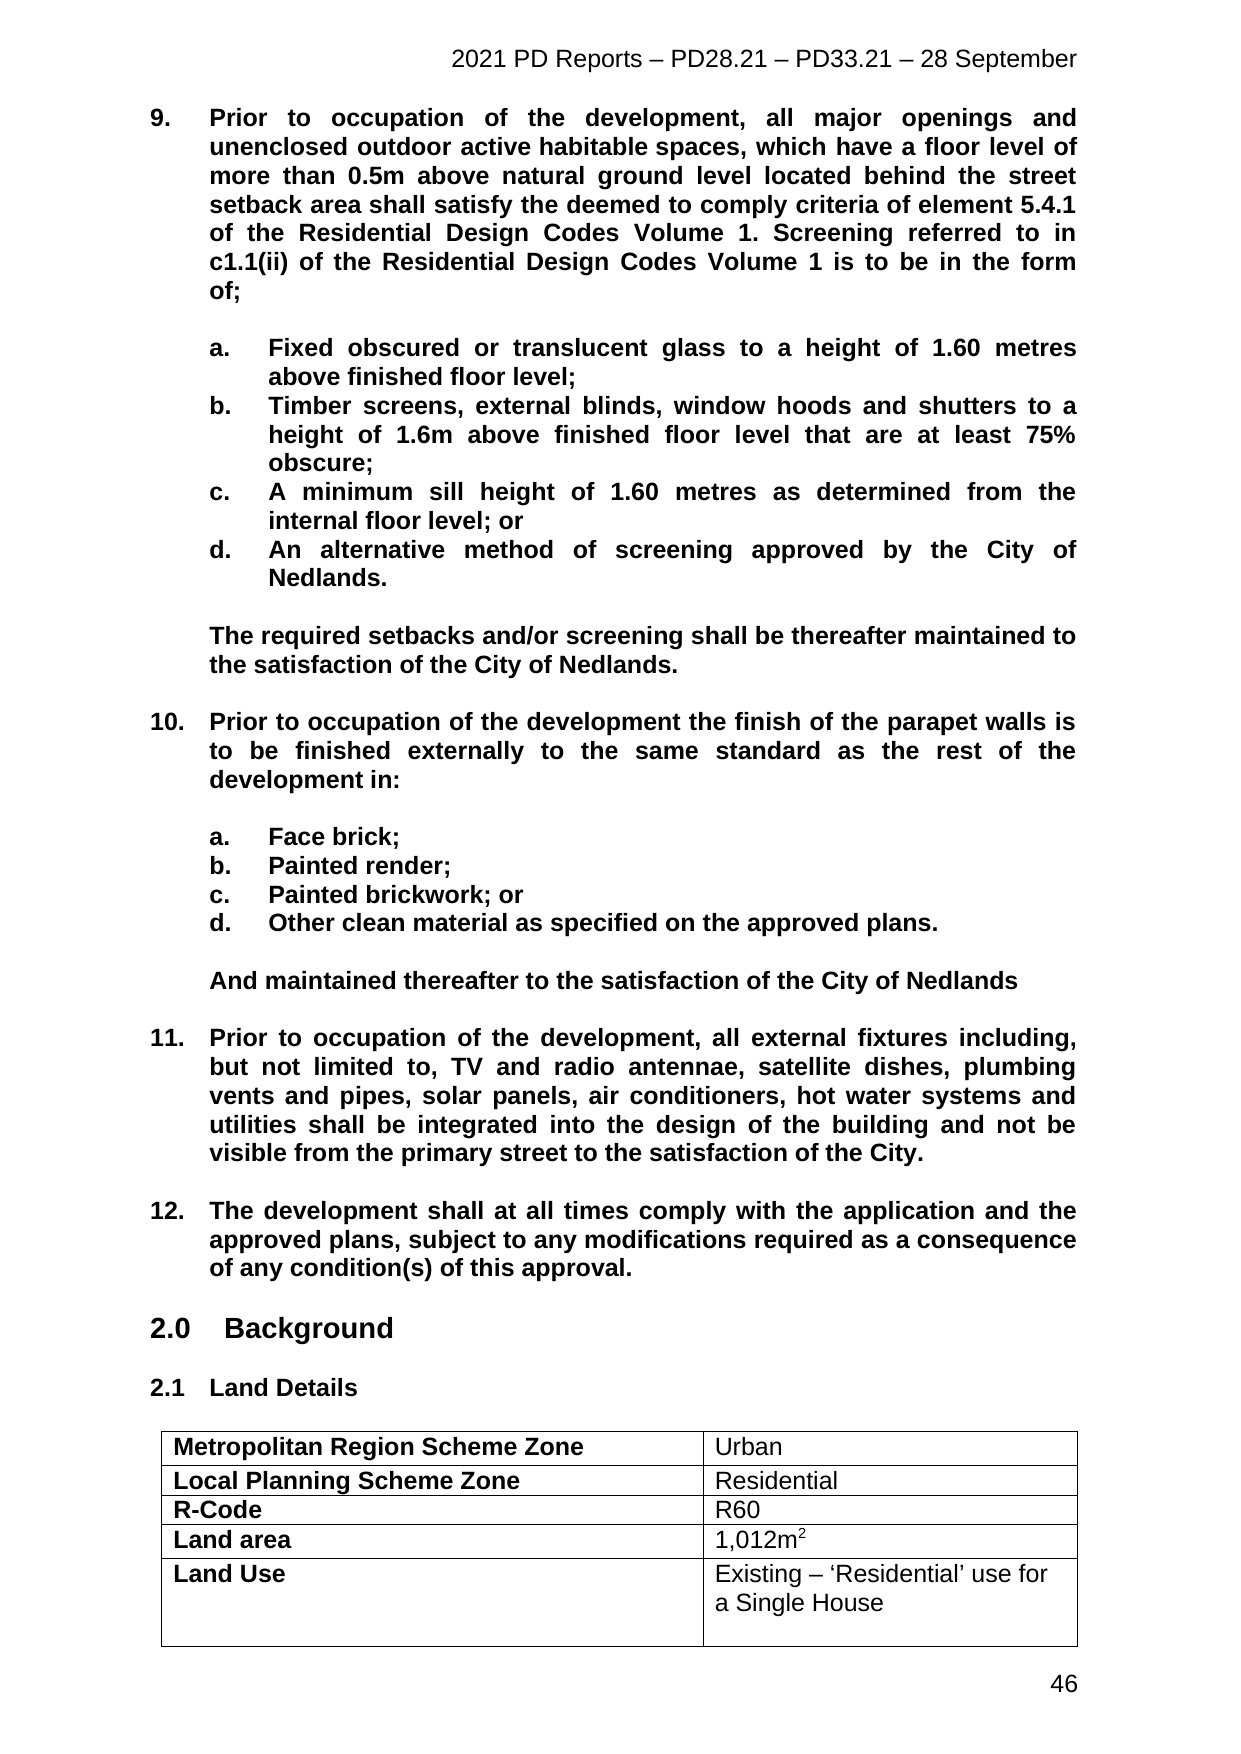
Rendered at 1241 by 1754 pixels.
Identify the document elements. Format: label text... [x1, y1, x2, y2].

list Fixed obscured or translucent glass to a height of 1.60 metres above finished floor level; [209, 333, 1078, 391]
list Prior to occupation of the development, all major openings and unenclosed outdoor active habitable spaces, which have a floor level of more than 0.5m above natural ground level located behind the street setback area shall satisfy the deemed to comply criteria of element 5.4.1 of the Residential Design Codes Volume 1. Screening referred to in c1.1(ii) of the Residential Design Codes Volume 1 is to be in the form of; [150, 103, 1078, 304]
list An alternative method of screening approved by the City of Nedlands. [209, 534, 1078, 592]
list Other clean material as specified on the approved plans. [209, 908, 1078, 937]
list The development shall at all times comply with the application and the approved plans, subject to any modifications required as a consequence of any condition(s) of this approval. [150, 1196, 1078, 1282]
list Prior to occupation of the development the finish of the parapet walls is to be finished externally to the same standard as the rest of the development in: [150, 707, 1078, 793]
text 2.1 Land Details [150, 1373, 1078, 1402]
table_cell R-Code [162, 1496, 703, 1524]
table_header Urban [704, 1432, 1077, 1465]
list Timber screens, external blinds, window hoods and shutters to a height of 1.6m above finished floor level that are at least 75% obscure; [209, 391, 1078, 477]
table_cell Residential [704, 1466, 1077, 1494]
table_cell Land area [162, 1525, 703, 1558]
text The required setbacks and/or screening shall be thereafter maintained to the satisfaction of the City of Nedlands. [209, 621, 1078, 678]
text And maintained thereafter to the satisfaction of the City of Nedlands [209, 966, 1078, 994]
list Painted brickwork; or [209, 879, 1078, 908]
table_header Metropolitan Region Scheme Zone [162, 1432, 703, 1465]
list Prior to occupation of the development, all external fixtures including, but not limited to, TV and radio antennae, satellite dishes, plumbing vents and pipes, solar panels, air conditioners, hot water systems and utilities shall be integrated into the design of the building and not be visible from the primary street to the satisfaction of the City. [150, 1023, 1078, 1167]
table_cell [704, 1559, 1077, 1646]
table_cell R60 [704, 1496, 1077, 1524]
table_cell Local Planning Scheme Zone [162, 1466, 703, 1494]
list Painted render; [209, 851, 1078, 879]
table_cell 1,012m2 [704, 1525, 1077, 1558]
list Background [150, 1311, 1078, 1344]
list Face brick; [209, 822, 1078, 851]
table_cell Land Use [162, 1559, 703, 1646]
list A minimum sill height of 1.60 metres as determined from the internal floor level; or [209, 477, 1078, 534]
